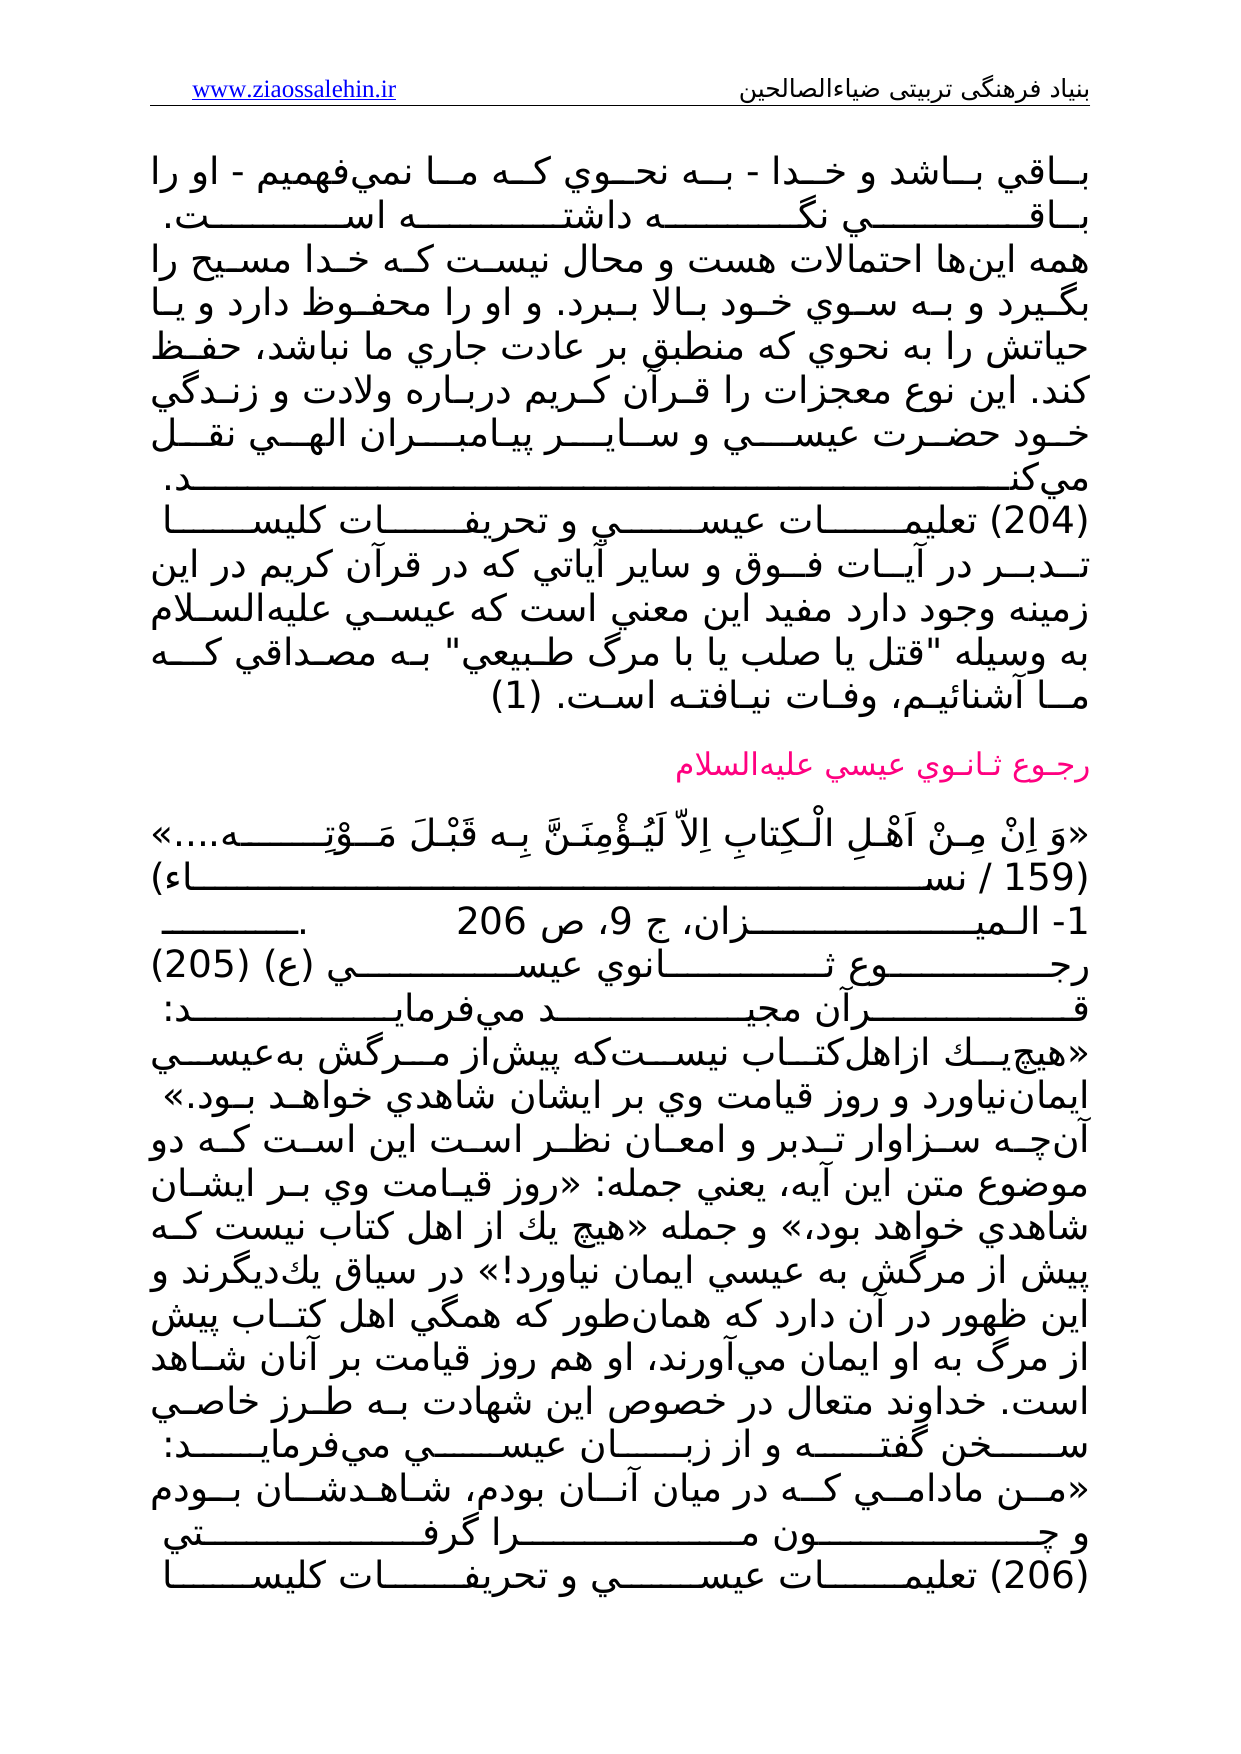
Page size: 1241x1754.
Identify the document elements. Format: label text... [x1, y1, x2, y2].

subtitle رجـوع ثـانـوي عيسي عليه‌السلام [150, 747, 1090, 783]
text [150, 150, 1090, 717]
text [150, 812, 1090, 1598]
